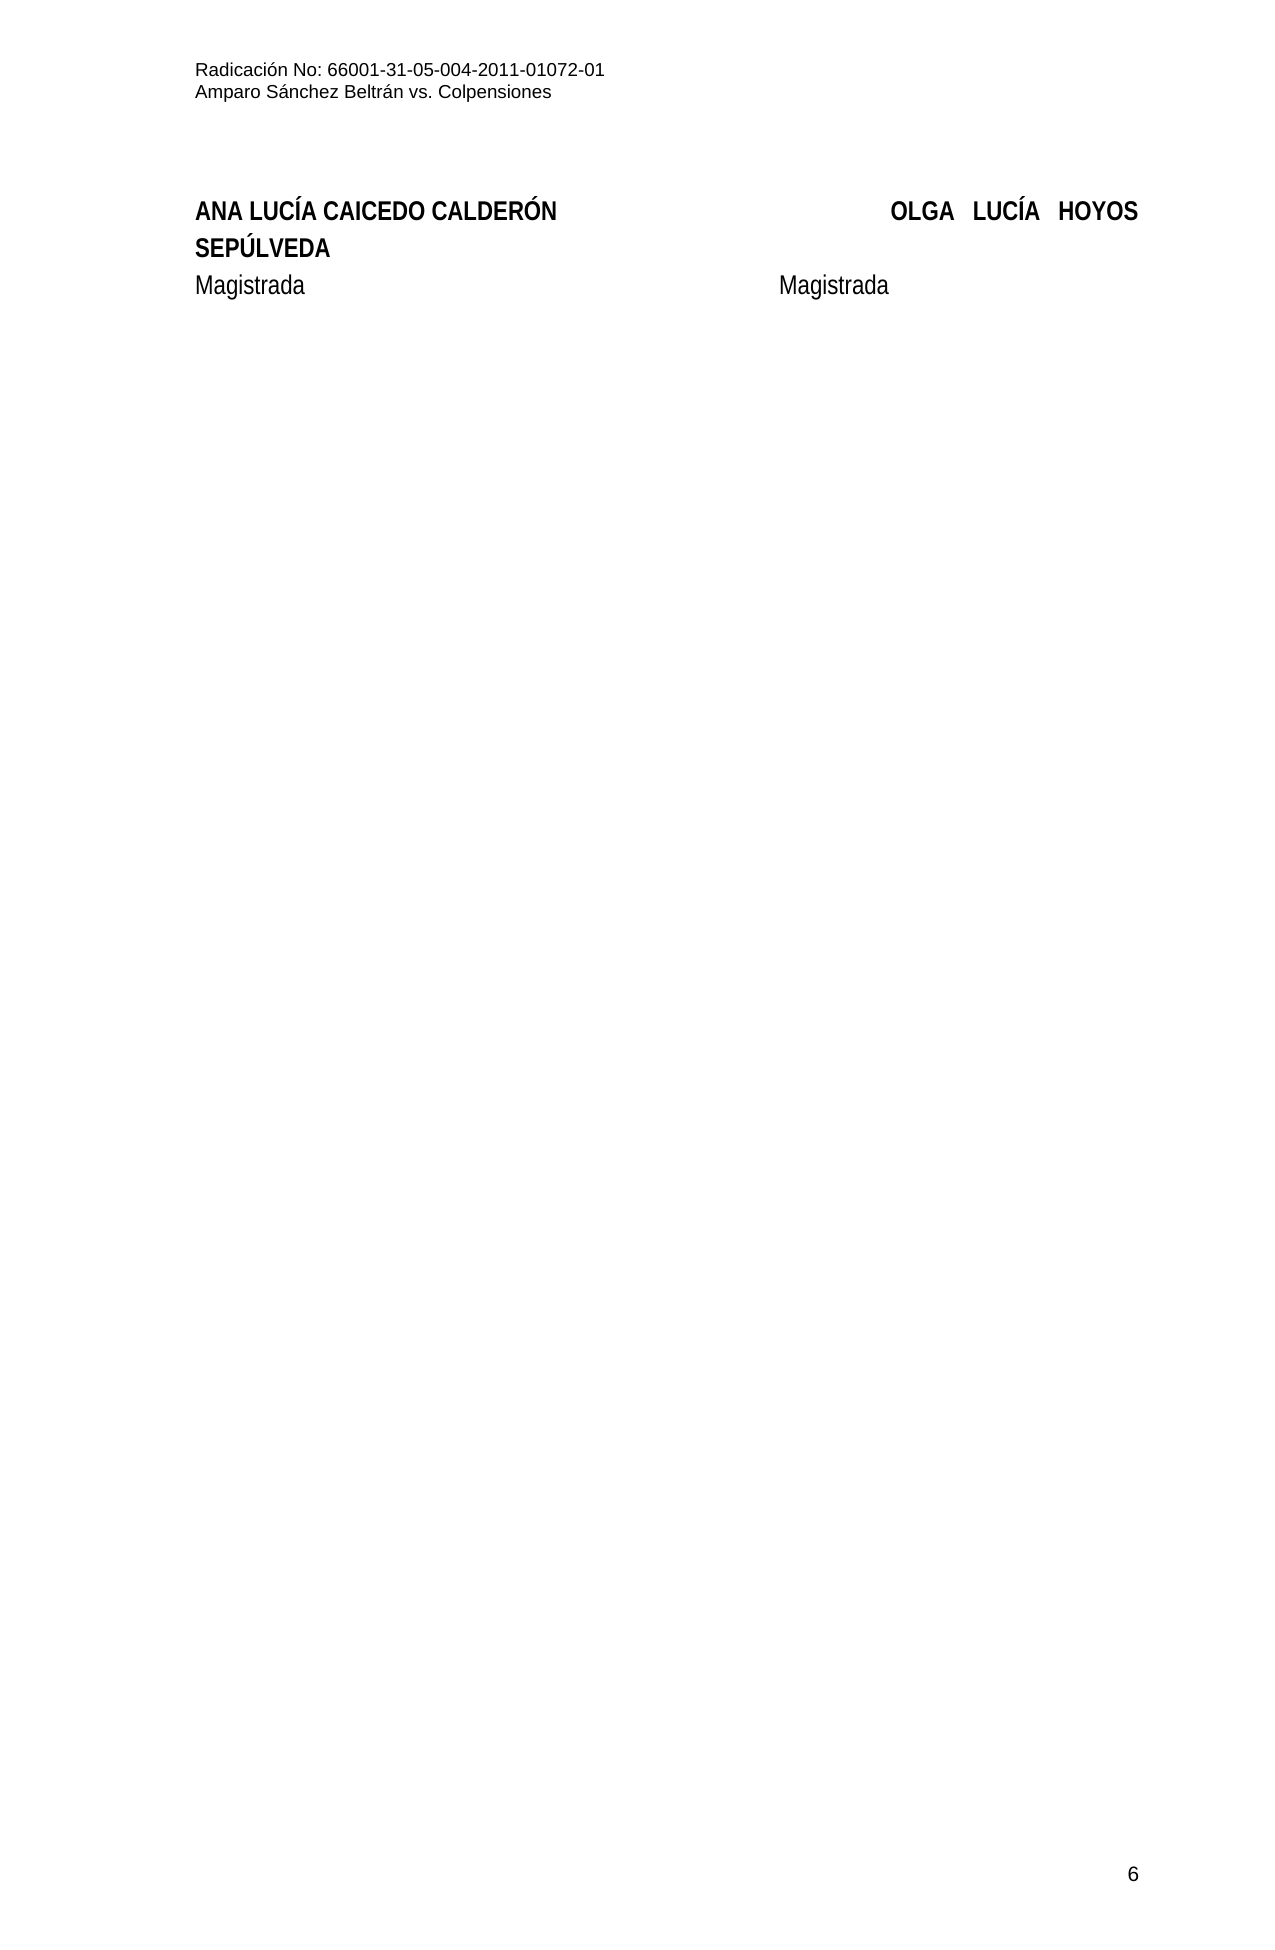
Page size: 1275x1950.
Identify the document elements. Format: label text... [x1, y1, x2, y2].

text ANA LUCÍA CAICEDO CALDERÓN OLGA LUCÍA HOYOS SEPÚLVEDA [195, 195, 1139, 263]
text Magistrada Magistrada [195, 269, 1139, 300]
